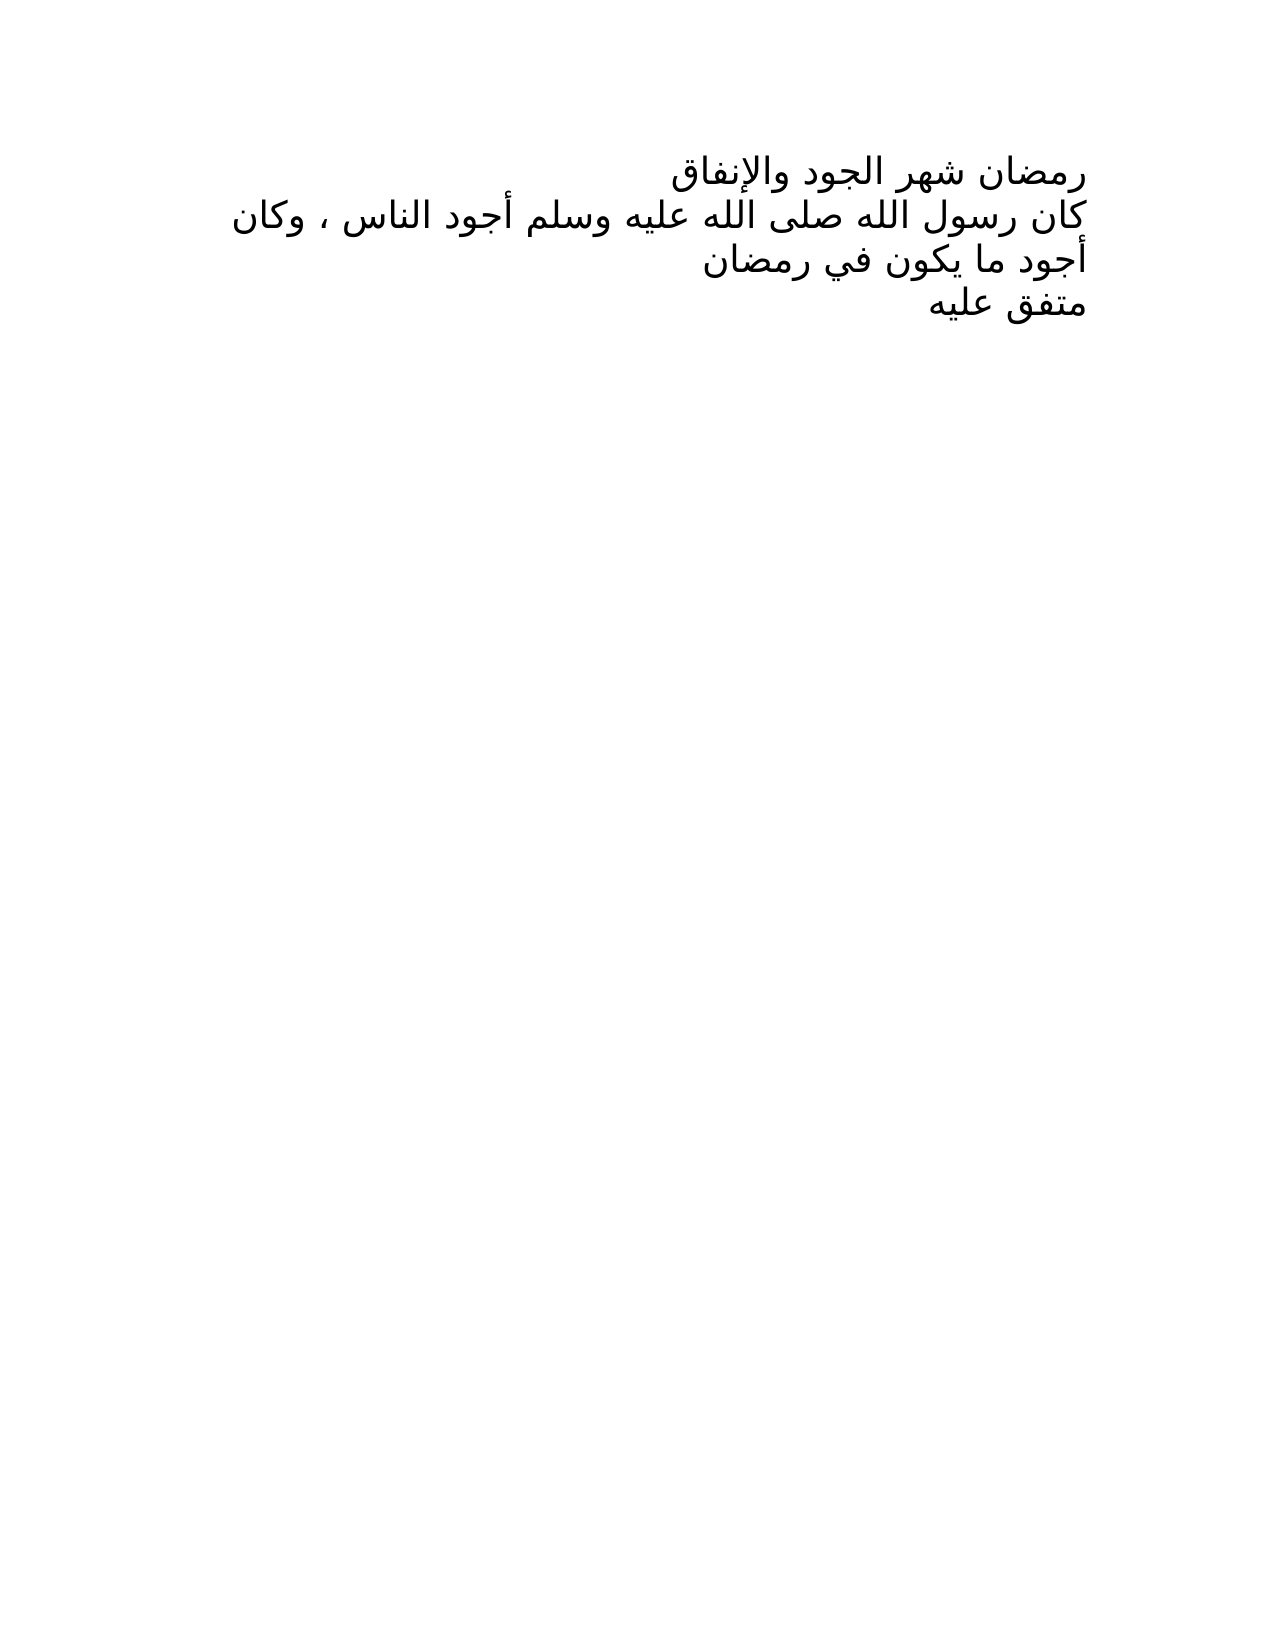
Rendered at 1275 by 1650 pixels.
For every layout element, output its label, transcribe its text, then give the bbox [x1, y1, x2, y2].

text كان رسول الله صلى الله عليه وسلم أجود الناس ، وكان أجود ما يكون في رمضان [187, 194, 1087, 281]
text رمضان شهر الجود والإنفاق [187, 150, 1087, 194]
text متفق عليه [187, 281, 1087, 324]
